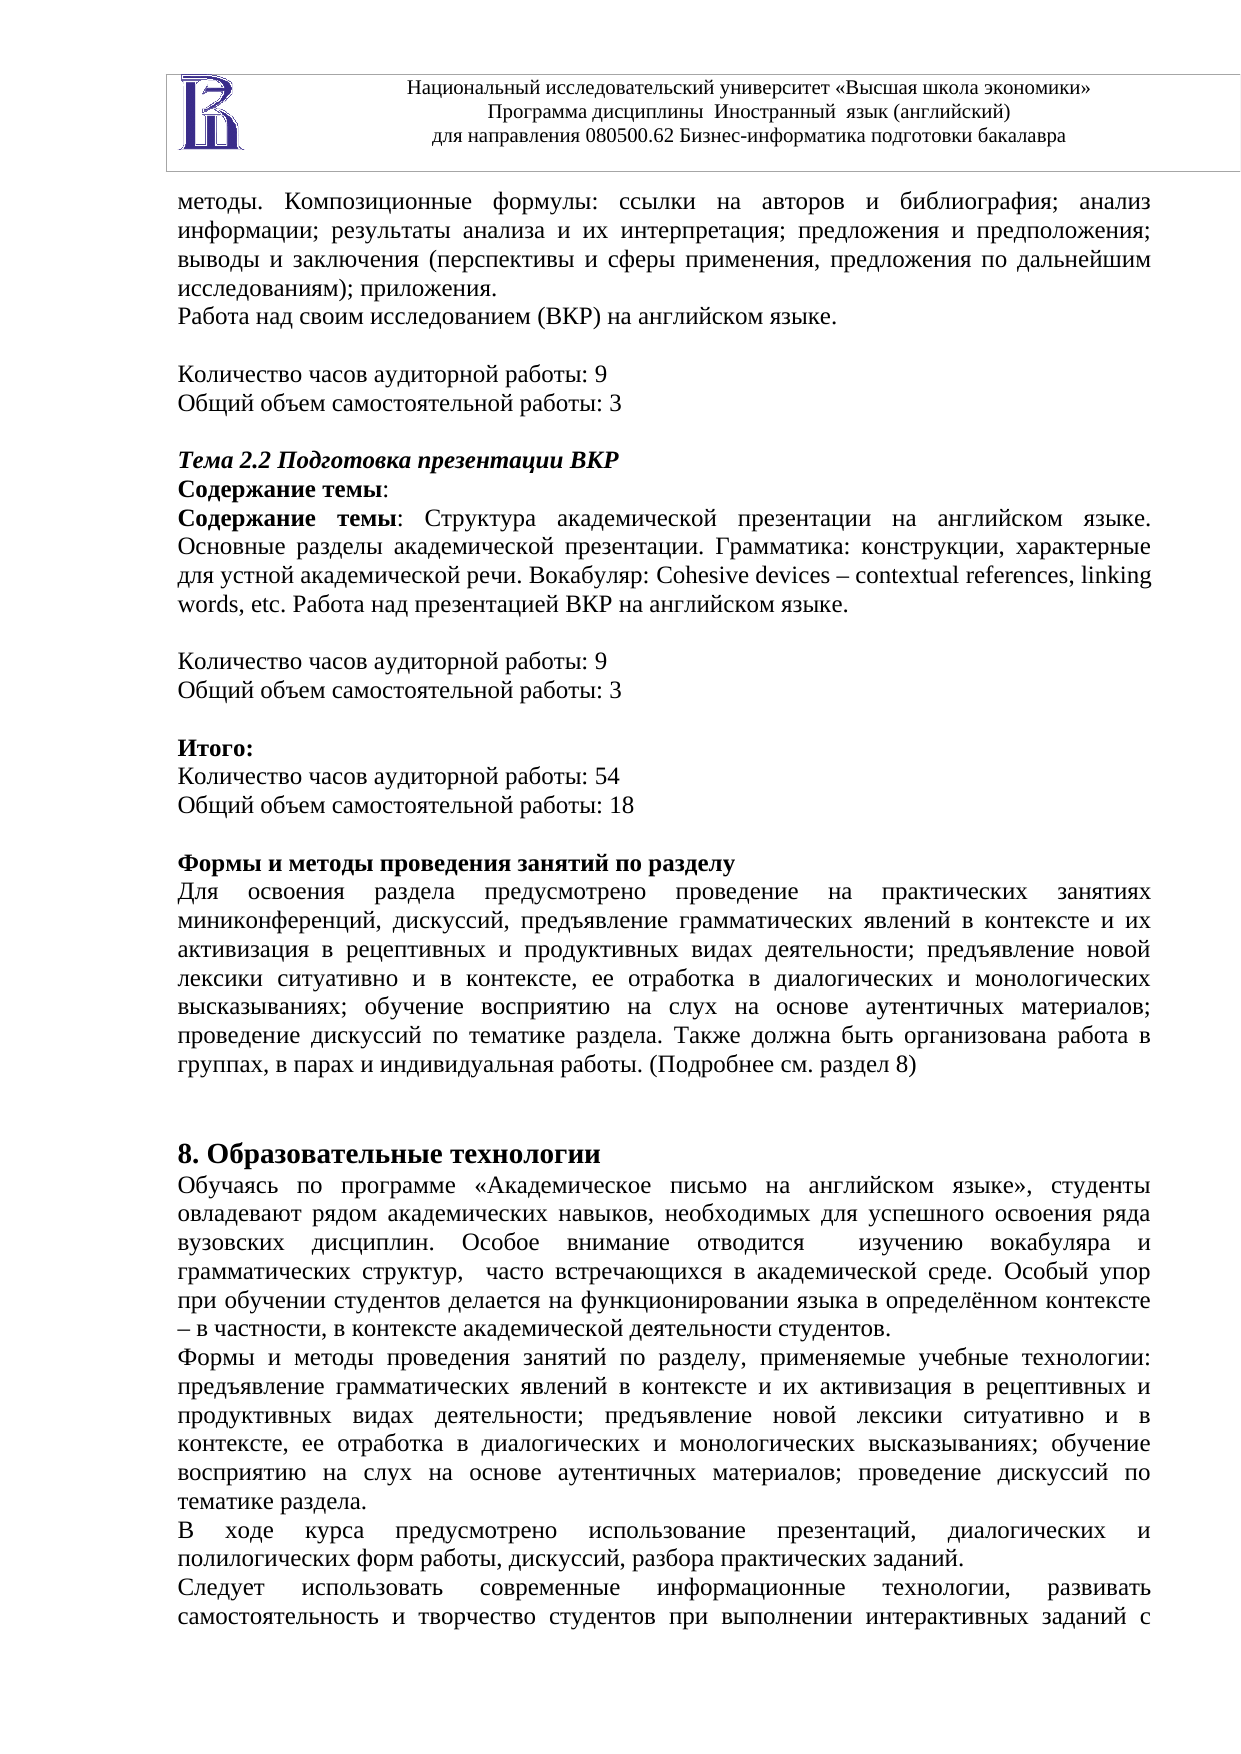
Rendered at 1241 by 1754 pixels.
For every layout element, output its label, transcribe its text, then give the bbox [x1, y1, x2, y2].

text В ходе курса предусмотрено использование презентаций, диалогических и полилогических форм работы, дискуссий, разбора практических заданий. [177, 1515, 1152, 1572]
text Количество часов аудиторной работы: 9 [177, 359, 1152, 388]
text Количество часов аудиторной работы: 54 [177, 761, 1152, 790]
text Содержание темы: Структура академической презентации на английском языке. Основные разделы академической презентации. Грамматика: конструкции, характерные для устной академической речи. Вокабуляр: Cohesive devices – contextual references, linking words, etc. Работа над презентацией ВКР на английском языке. [177, 503, 1152, 618]
text Количество часов аудиторной работы: 9 [177, 646, 1152, 675]
text Общий объем самостоятельной работы: 18 [177, 790, 1152, 819]
text Общий объем самостоятельной работы: 3 [177, 388, 1152, 416]
text Тема 2.2 Подготовка презентации ВКР [177, 445, 1152, 474]
text Обучаясь по программе «Академическое письмо на английском языке», студенты овладевают рядом академических навыков, необходимых для успешного освоения ряда вузовских дисциплин. Особое внимание отводится изучению вокабуляра и грамматических структур, часто встречающихся в академической среде. Особый упор при обучении студентов делается на функционировании языка в определённом контексте – в частности, в контексте академической деятельности студентов. [177, 1170, 1152, 1342]
picture [177, 74, 245, 150]
text Формы и методы проведения занятий по разделу, применяемые учебные технологии: предъявление грамматических явлений в контексте и их активизация в рецептивных и продуктивных видах деятельности; предъявление новой лексики ситуативно и в контексте, ее отработка в диалогических и монологических высказываниях; обучение восприятию на слух на основе аутентичных материалов; проведение дискуссий по тематике раздела. [177, 1342, 1152, 1515]
text Для освоения раздела предусмотрено проведение на практических занятиях миниконференций, дискуссий, предъявление грамматических явлений в контексте и их активизация в рецептивных и продуктивных видах деятельности; предъявление новой лексики ситуативно и в контексте, ее отработка в диалогических и монологических высказываниях; обучение восприятию на слух на основе аутентичных материалов; проведение дискуссий по тематике раздела. Также должна быть организована работа в группах, в парах и индивидуальная работы. (Подробнее см. раздел 8) [177, 876, 1152, 1078]
text Работа над своим исследованием (ВКР) на английском языке. [177, 301, 1152, 330]
text Итого: [177, 733, 1152, 761]
text Содержание темы: [177, 474, 1152, 503]
text 8. Образовательные технологии [177, 1136, 1152, 1170]
text Общий объем самостоятельной работы: 3 [177, 675, 1152, 704]
text Формы и методы проведения занятий по разделу [177, 848, 1152, 876]
